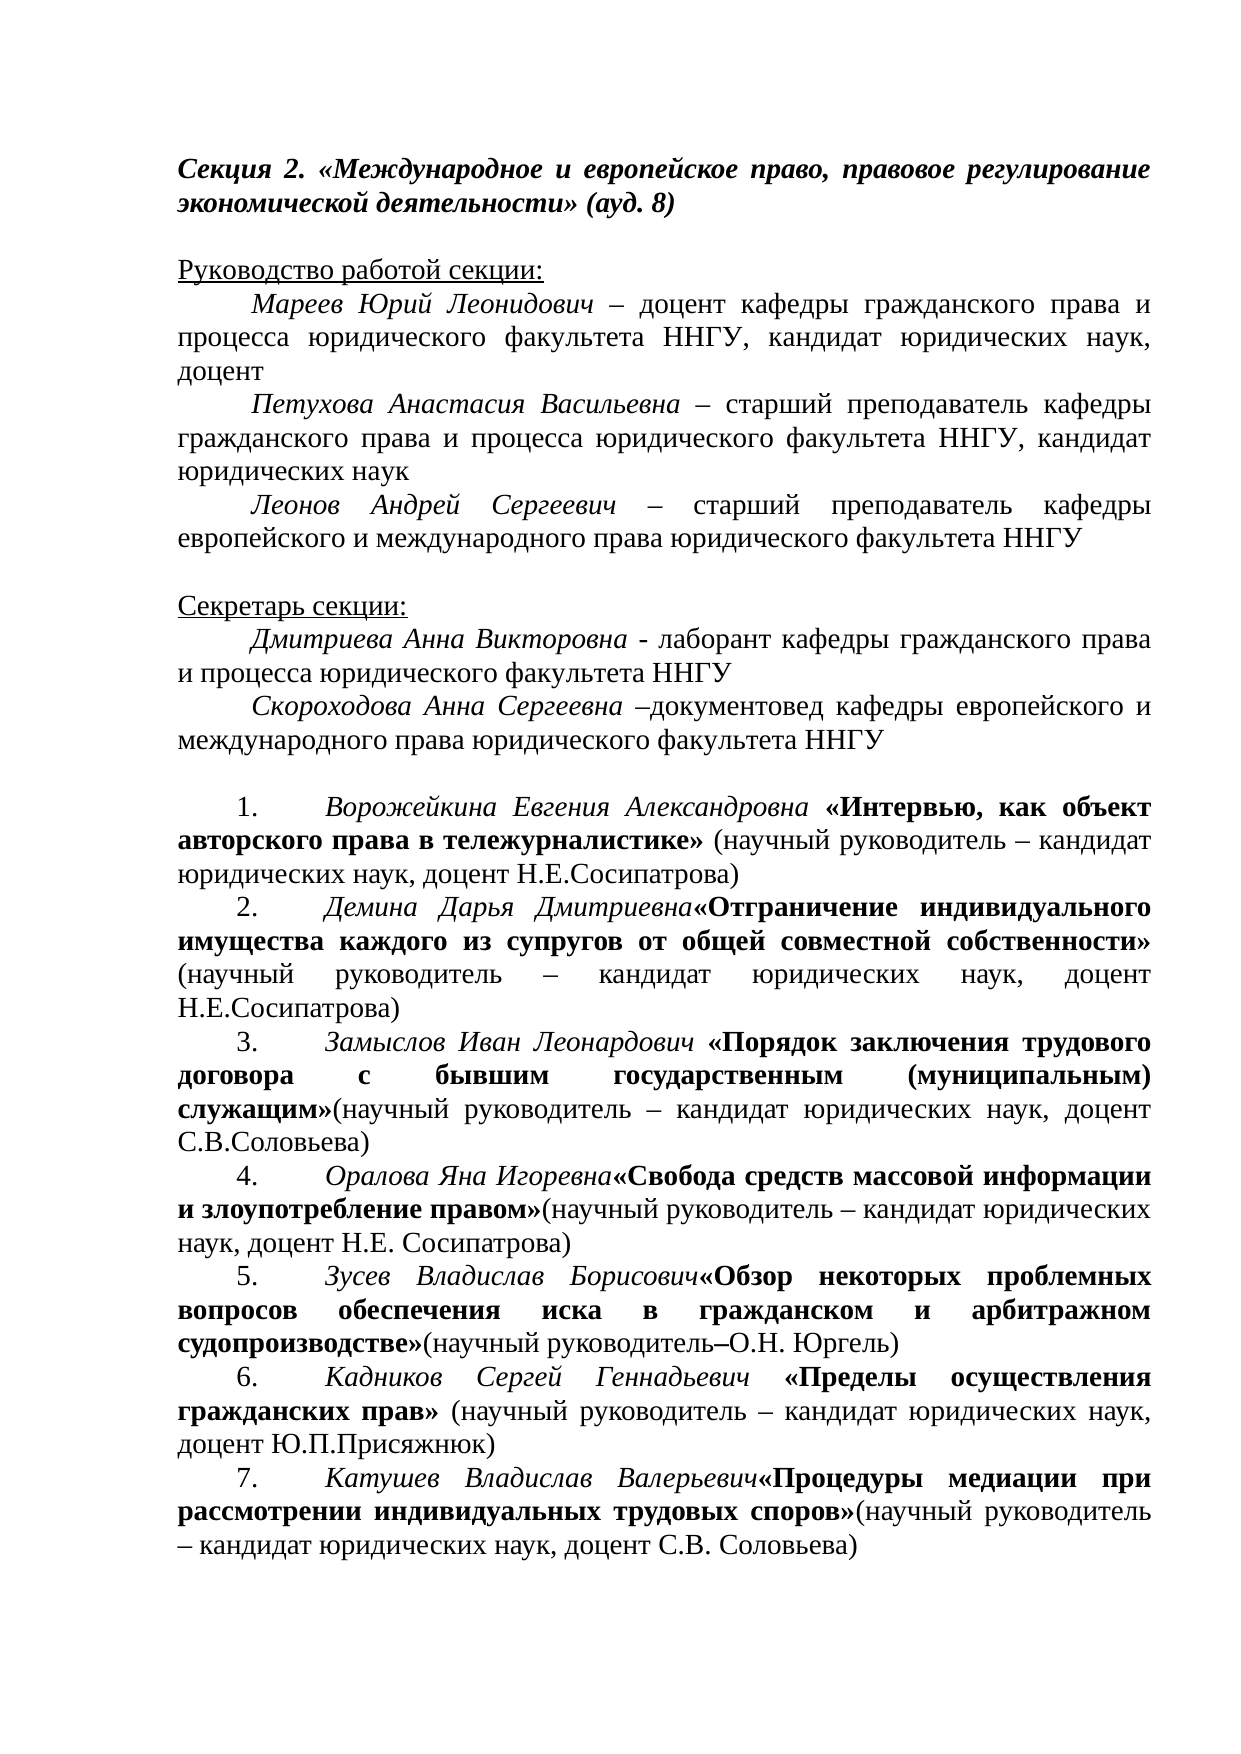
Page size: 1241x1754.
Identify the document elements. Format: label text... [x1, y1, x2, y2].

list Кадников Сергей Геннадьевич «Пределы осуществления гражданских прав» (научный руководитель – кандидат юридических наук, доцент Ю.П.Присяжнюк) [177, 1359, 1152, 1460]
list Катушев Владислав Валерьевич«Процедуры медиации при рассмотрении индивидуальных трудовых споров»(научный руководитель – кандидат юридических наук, доцент С.В. Соловьева) [177, 1460, 1152, 1560]
list Демина Дарья Дмитриевна«Отграничение индивидуального имущества каждого из супругов от общей совместной собственности» (научный руководитель – кандидат юридических наук, доцент Н.Е.Сосипатрова) [177, 889, 1152, 1024]
list Зусев Владислав Борисович«Обзор некоторых проблемных вопросов обеспечения иска в гражданском и арбитражном судопроизводстве»(научный руководитель–О.Н. Юргель) [177, 1258, 1152, 1359]
list Оралова Яна Игоревна«Свобода средств массовой информации и злоупотребление правом»(научный руководитель – кандидат юридических наук, доцент Н.Е. Сосипатрова) [177, 1158, 1152, 1258]
text Скороходова Анна Сергеевна –документовед кафедры европейского и международного права юридического факультета ННГУ [177, 688, 1152, 755]
text Дмитриева Анна Викторовна - лаборант кафедры гражданского права и процесса юридического факультета ННГУ [177, 621, 1152, 688]
text Секретарь секции: [177, 588, 1152, 621]
text Руководство работой секции: [177, 252, 1152, 286]
text Секция 2. «Международное и европейское право, правовое регулирование экономической деятельности» (ауд. 8) [177, 152, 1152, 219]
text Петухова Анастасия Васильевна – старший преподаватель кафедры гражданского права и процесса юридического факультета ННГУ, кандидат юридических наук [177, 386, 1152, 487]
list Ворожейкина Евгения Александровна «Интервью, как объект авторского права в тележурналистике» (научный руководитель – кандидат юридических наук, доцент Н.Е.Сосипатрова) [177, 789, 1152, 889]
list Замыслов Иван Леонардович «Порядок заключения трудового договора с бывшим государственным (муниципальным) служащим»(научный руководитель – кандидат юридических наук, доцент С.В.Соловьева) [177, 1024, 1152, 1158]
text Мареев Юрий Леонидович – доцент кафедры гражданского права и процесса юридического факультета ННГУ, кандидат юридических наук, доцент [177, 286, 1152, 386]
text Леонов Андрей Сергеевич – старший преподаватель кафедры европейского и международного права юридического факультета ННГУ [177, 487, 1152, 554]
